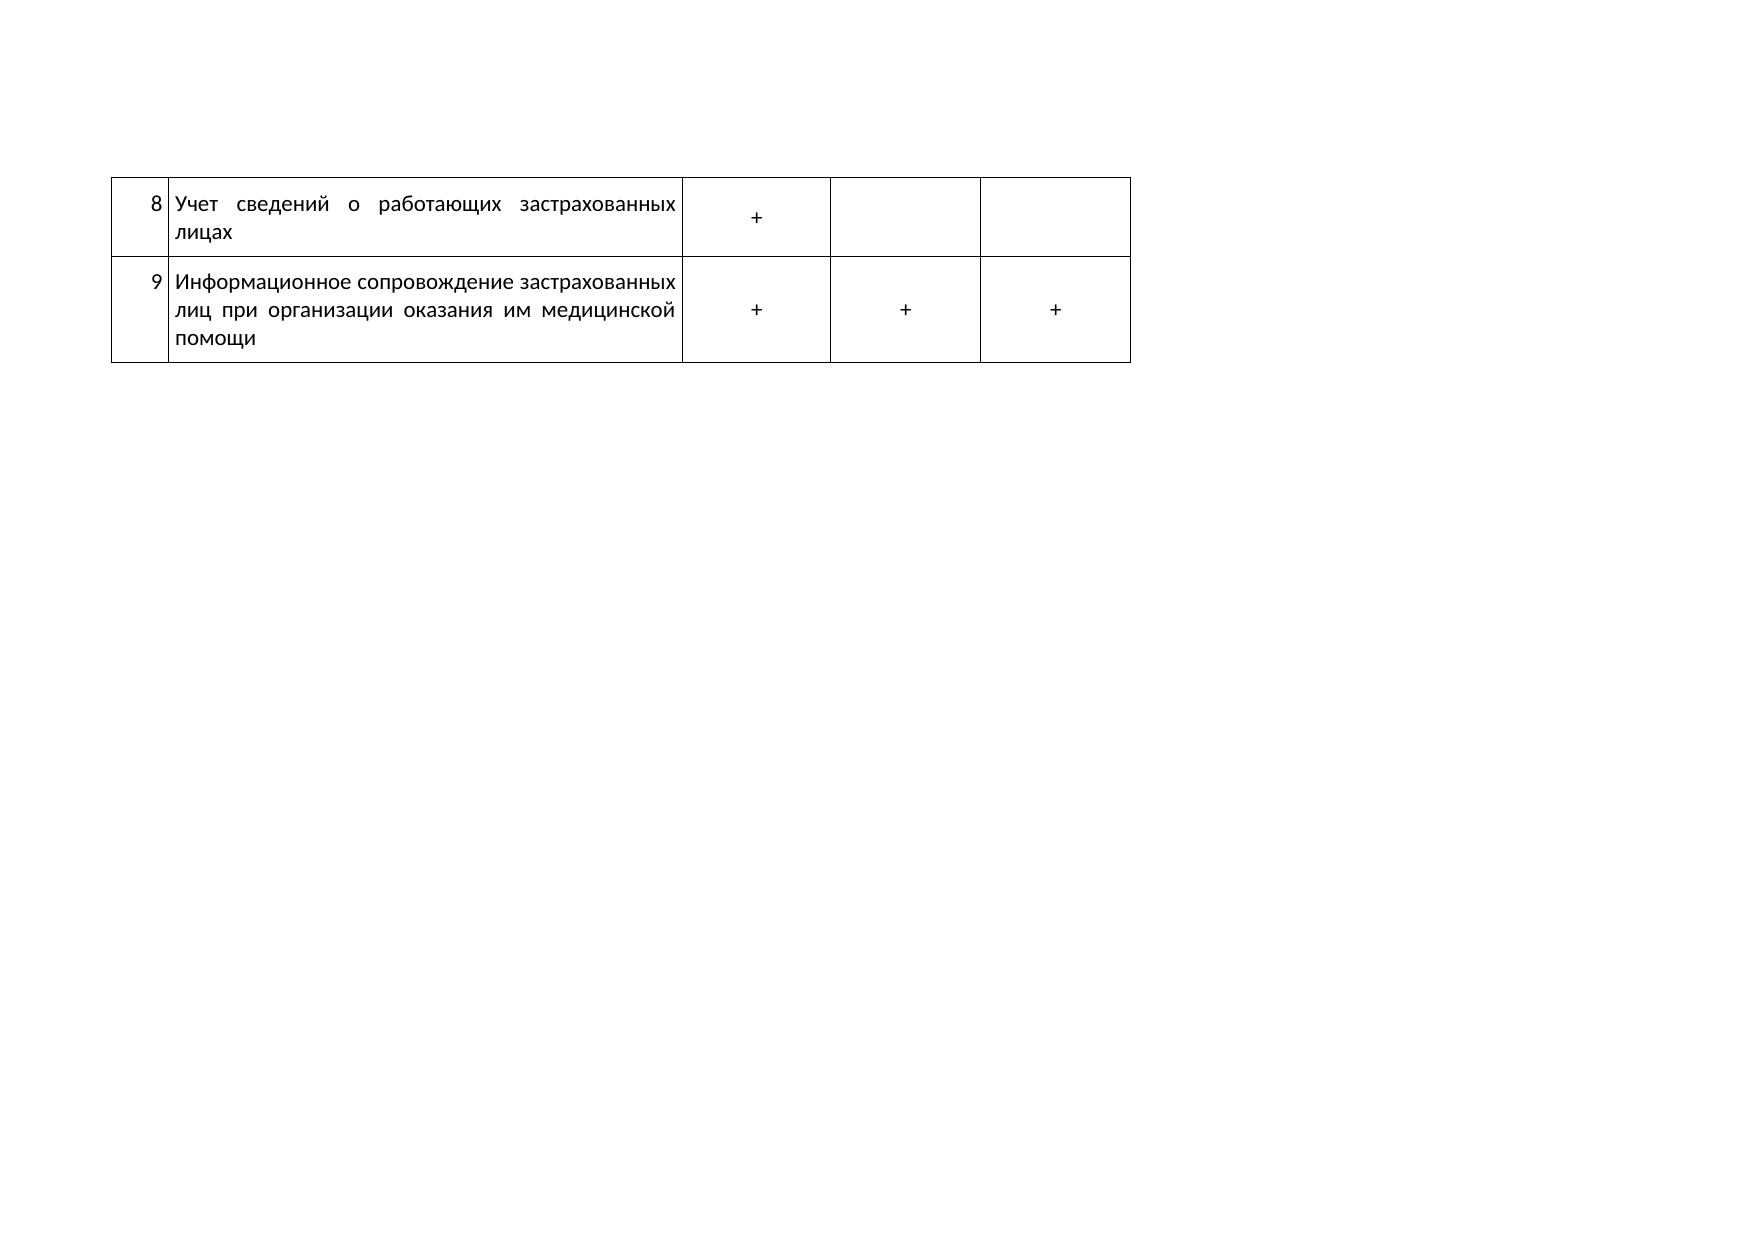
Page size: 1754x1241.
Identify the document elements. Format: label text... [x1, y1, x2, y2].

table_cell [981, 178, 1130, 256]
table_cell Информационное сопровождение застрахованных лиц при организации оказания им медицинской помощи [169, 257, 682, 362]
table_cell + [683, 178, 830, 256]
table_cell 9 [112, 257, 168, 362]
table_cell 8 [112, 178, 168, 256]
table_cell + [831, 257, 980, 362]
table_cell + [683, 257, 830, 362]
table_cell + [981, 257, 1130, 362]
table_cell Учет сведений о работающих застрахованных лицах [169, 178, 682, 256]
table_cell [831, 178, 980, 256]
